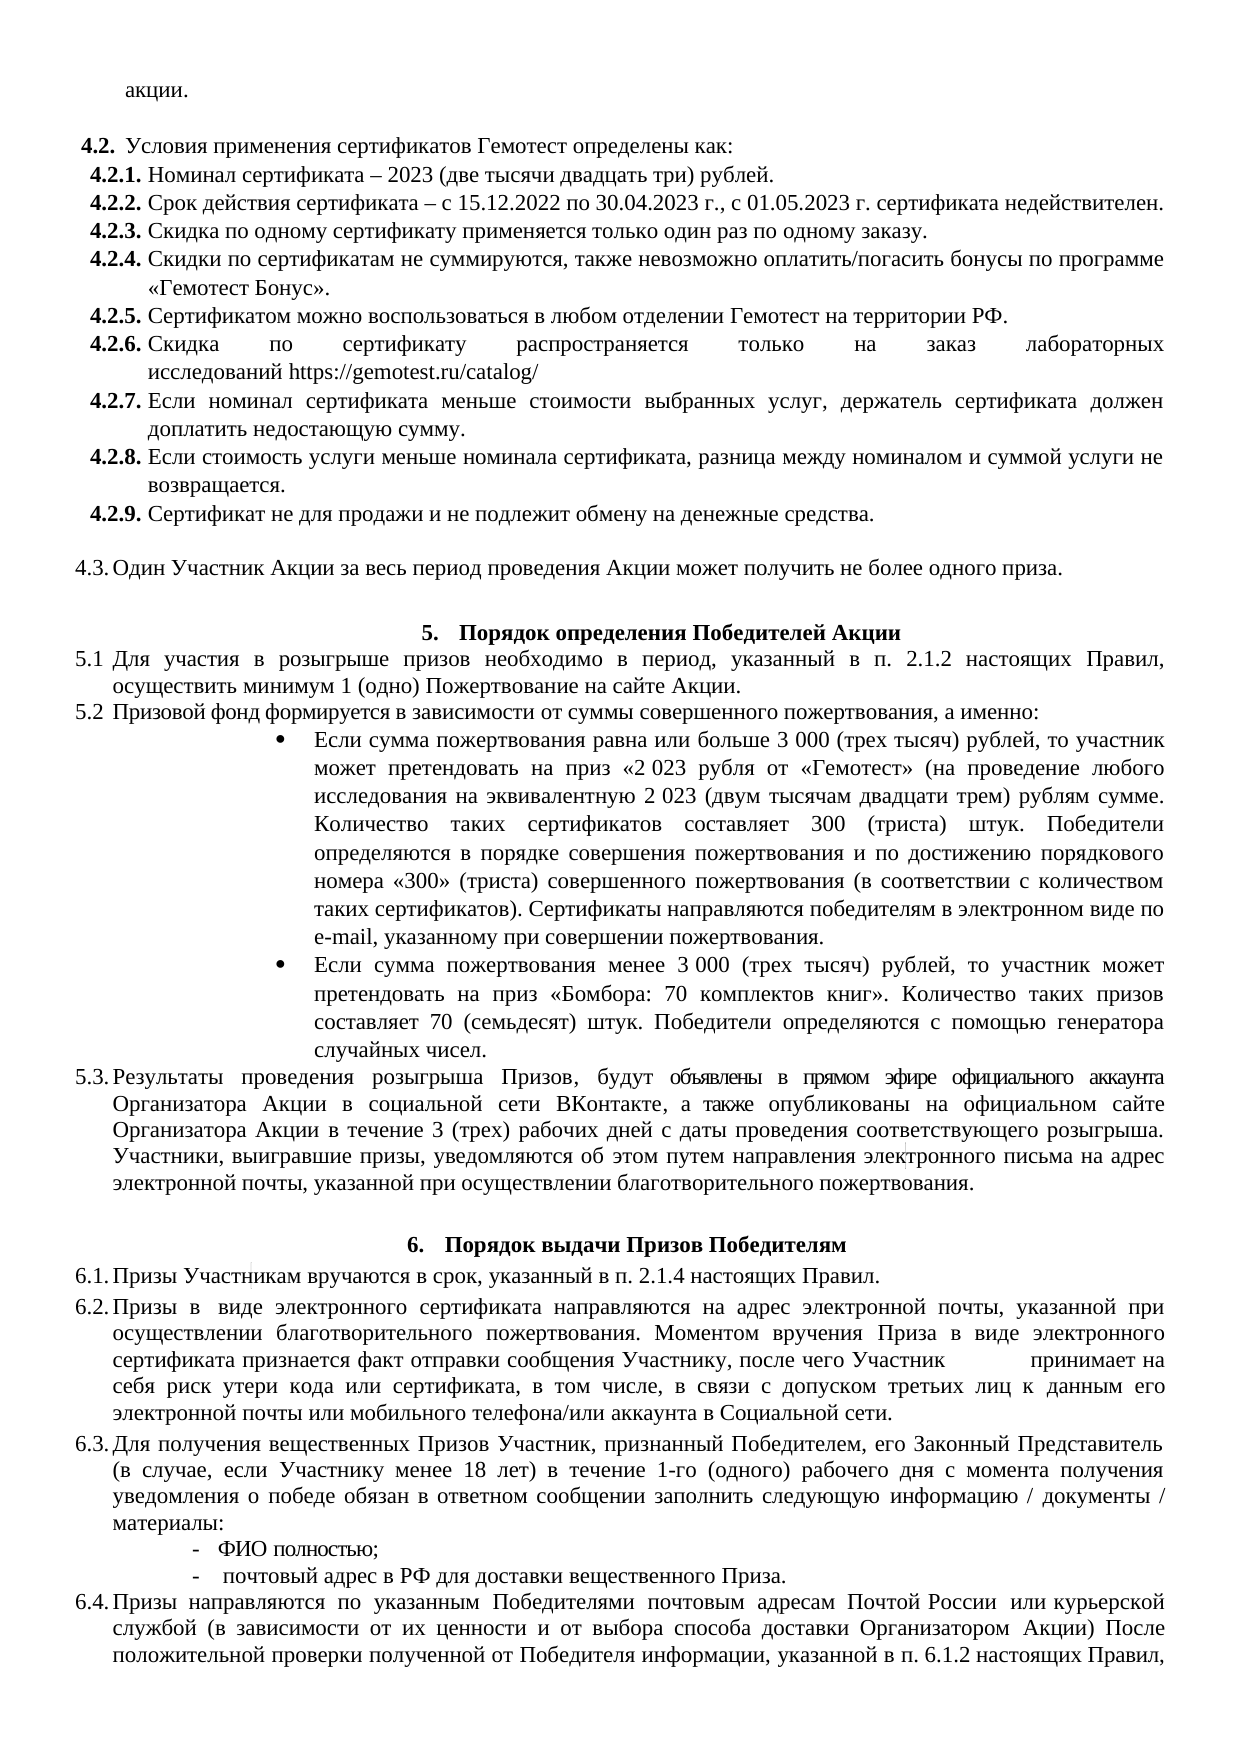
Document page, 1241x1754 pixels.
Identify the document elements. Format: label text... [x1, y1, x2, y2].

list Сертификатом можно воспользоваться в любом отделении Гемотест на территории РФ. [90, 301, 1165, 329]
list Если номинал сертификата меньше стоимости выбранных услуг, держатель сертификата должен доплатить недостающую сумму. [90, 386, 1165, 442]
list Для участия в розыгрыше призов необходимо в период, указанный в п. 2.1.2 настоящих Правил, осуществить минимум 1 (одно) Пожертвование на сайте Акции. [75, 646, 1165, 698]
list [75, 1588, 1165, 1667]
list Если сумма пожертвования равна или больше 3 000 (трех тысяч) рублей, то участник может претендовать на приз «2 023 рубля от «Гемотест» (на проведение любого исследования на эквивалентную 2 023 (двум тысячам двадцати трем) рублям сумме. Количество таких сертификатов составляет 300 (триста) штук. Победители определяются в порядке совершения пожертвования и по достижению порядкового номера «300» (триста) совершенного пожертвования (в соответствии с количеством таких сертификатов). Сертификаты направляются победителям в электронном виде по e-mail, указанному при совершении пожертвования. [276, 724, 1165, 950]
list ФИО полностью; [192, 1535, 1165, 1562]
list Условия применения сертификатов Гемотест определены как: [81, 131, 1165, 160]
list Призы в виде электронного сертификата направляются на адрес электронной почты, указанной при осуществлении благотворительного пожертвования. Моментом вручения Приза в виде электронного сертификата признается факт отправки сообщения Участнику, после чего Участник принимает на себя риск утери кода или сертификата, в том числе, в связи с допуском третьих лиц к данным его электронной почты или мобильного телефона/или аккаунта в Социальной сети. [75, 1293, 1165, 1425]
subtitle Порядок выдачи Призов Победителям [407, 1231, 1165, 1257]
list почтовый адрес в РФ для доставки вещественного Приза. [192, 1562, 1165, 1588]
list Сертификат не для продажи и не подлежит обмену на денежные средства. [90, 498, 1165, 527]
list Один Участник Акции за весь период проведения Акции может получить не более одного приза. [75, 553, 1165, 581]
list Призовой фонд формируется в зависимости от суммы совершенного пожертвования, а именно: [75, 698, 1165, 724]
list Скидки по сертификатам не суммируются, также невозможно оплатить/погасить бонусы по программе «Гемотест Бонус». [90, 244, 1165, 301]
subtitle Порядок определения Победителей Акции [421, 619, 1165, 645]
list Скидка по сертификату распространяется только на заказ лабораторных исследований https://gemotest.ru/catalog/ [90, 329, 1165, 386]
list Номинал сертификата – 2023 (две тысячи двадцать три) рублей. [90, 160, 1165, 188]
list Если стоимость услуги меньше номинала сертификата, разница между номиналом и суммой услуги не возвращается. [90, 442, 1165, 498]
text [125, 75, 1165, 103]
list Если сумма пожертвования менее 3 000 (трех тысяч) рублей, то участник может претендовать на приз «Бомбора: 70 комплектов книг». Количество таких призов составляет 70 (семьдесят) штук. Победители определяются с помощью генератора случайных чисел. [276, 950, 1165, 1063]
list Скидка по одному сертификату применяется только один раз по одному заказу. [90, 216, 1165, 244]
list Результаты проведения розыгрыша Призов, будут объявлены в прямом эфире официального аккаунта Организатора Акции в социальной сети ВКонтакте, а также опубликованы на официальном сайте Организатора Акции в течение 3 (трех) рабочих дней с даты проведения соответствующего розыгрыша. Участники, выигравшие призы, уведомляются об этом путем направления электронного письма на адрес электронной почты, указанной при осуществлении благотворительного пожертвования. [75, 1063, 1165, 1195]
list Срок действия сертификата – с 15.12.2022 по 30.04.2023 г., с 01.05.2023 г. сертификата недействителен. [90, 188, 1165, 216]
list Призы Участникам вручаются в срок, указанный в п. 2.1.4 настоящих Правил. [75, 1262, 1165, 1288]
list Для получения вещественных Призов Участник, признанный Победителем, его Законный Представитель (в случае, если Участнику менее 18 лет) в течение 1-го (одного) рабочего дня с момента получения уведомления о победе обязан в ответном сообщении заполнить следующую информацию / документы / материалы: [75, 1430, 1165, 1535]
